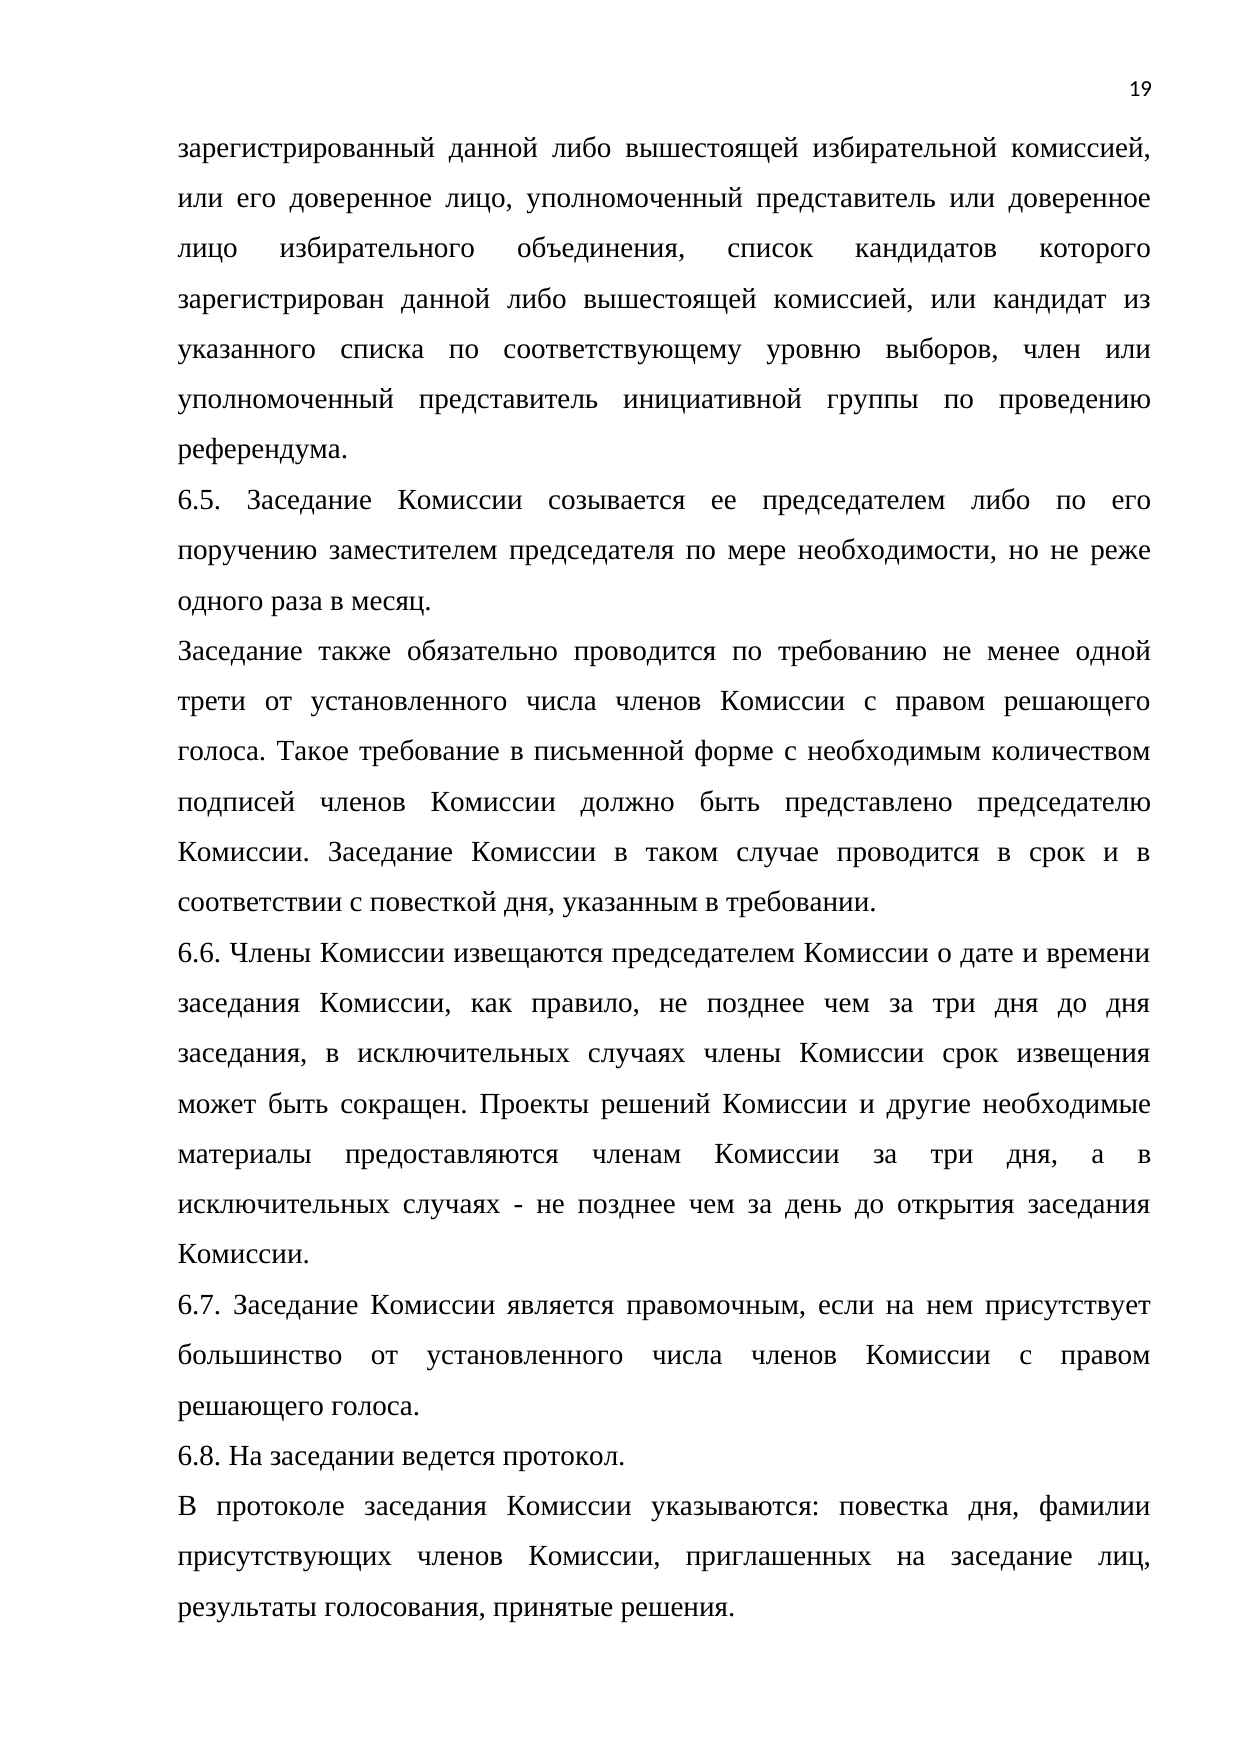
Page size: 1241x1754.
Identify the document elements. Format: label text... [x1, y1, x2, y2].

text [177, 130, 1152, 465]
text Заседание также обязательно проводится по требованию не менее одной трети от установленного числа членов Комиссии с правом решающего голоса. Такое требование в письменной форме с необходимым количеством подписей членов Комиссии должно быть представлено председателю Комиссии. Заседание Комиссии в таком случае проводится в срок и в соответствии с повесткой дня, указанным в требовании. [177, 633, 1152, 918]
text 6.6. Члены Комиссии извещаются председателем Комиссии о дате и времени заседания Комиссии, как правило, не позднее чем за три дня до дня заседания, в исключительных случаях члены Комиссии срок извещения может быть сокращен. Проекты решений Комиссии и другие необходимые материалы предоставляются членам Комиссии за три дня, а в исключительных случаях - не позднее чем за день до открытия заседания Комиссии. [177, 935, 1152, 1270]
text 6.7. Заседание Комиссии является правомочным, если на нем присутствует большинство от установленного числа членов Комиссии с правом решающего голоса. [177, 1287, 1152, 1421]
text 6.8. На заседании ведется протокол. [177, 1438, 1152, 1471]
text В протоколе заседания Комиссии указываются: повестка дня, фамилии присутствующих членов Комиссии, приглашенных на заседание лиц, результаты голосования, принятые решения. [177, 1488, 1152, 1622]
text 6.5. Заседание Комиссии созывается ее председателем либо по его поручению заместителем председателя по мере необходимости, но не реже одного раза в месяц. [177, 482, 1152, 616]
